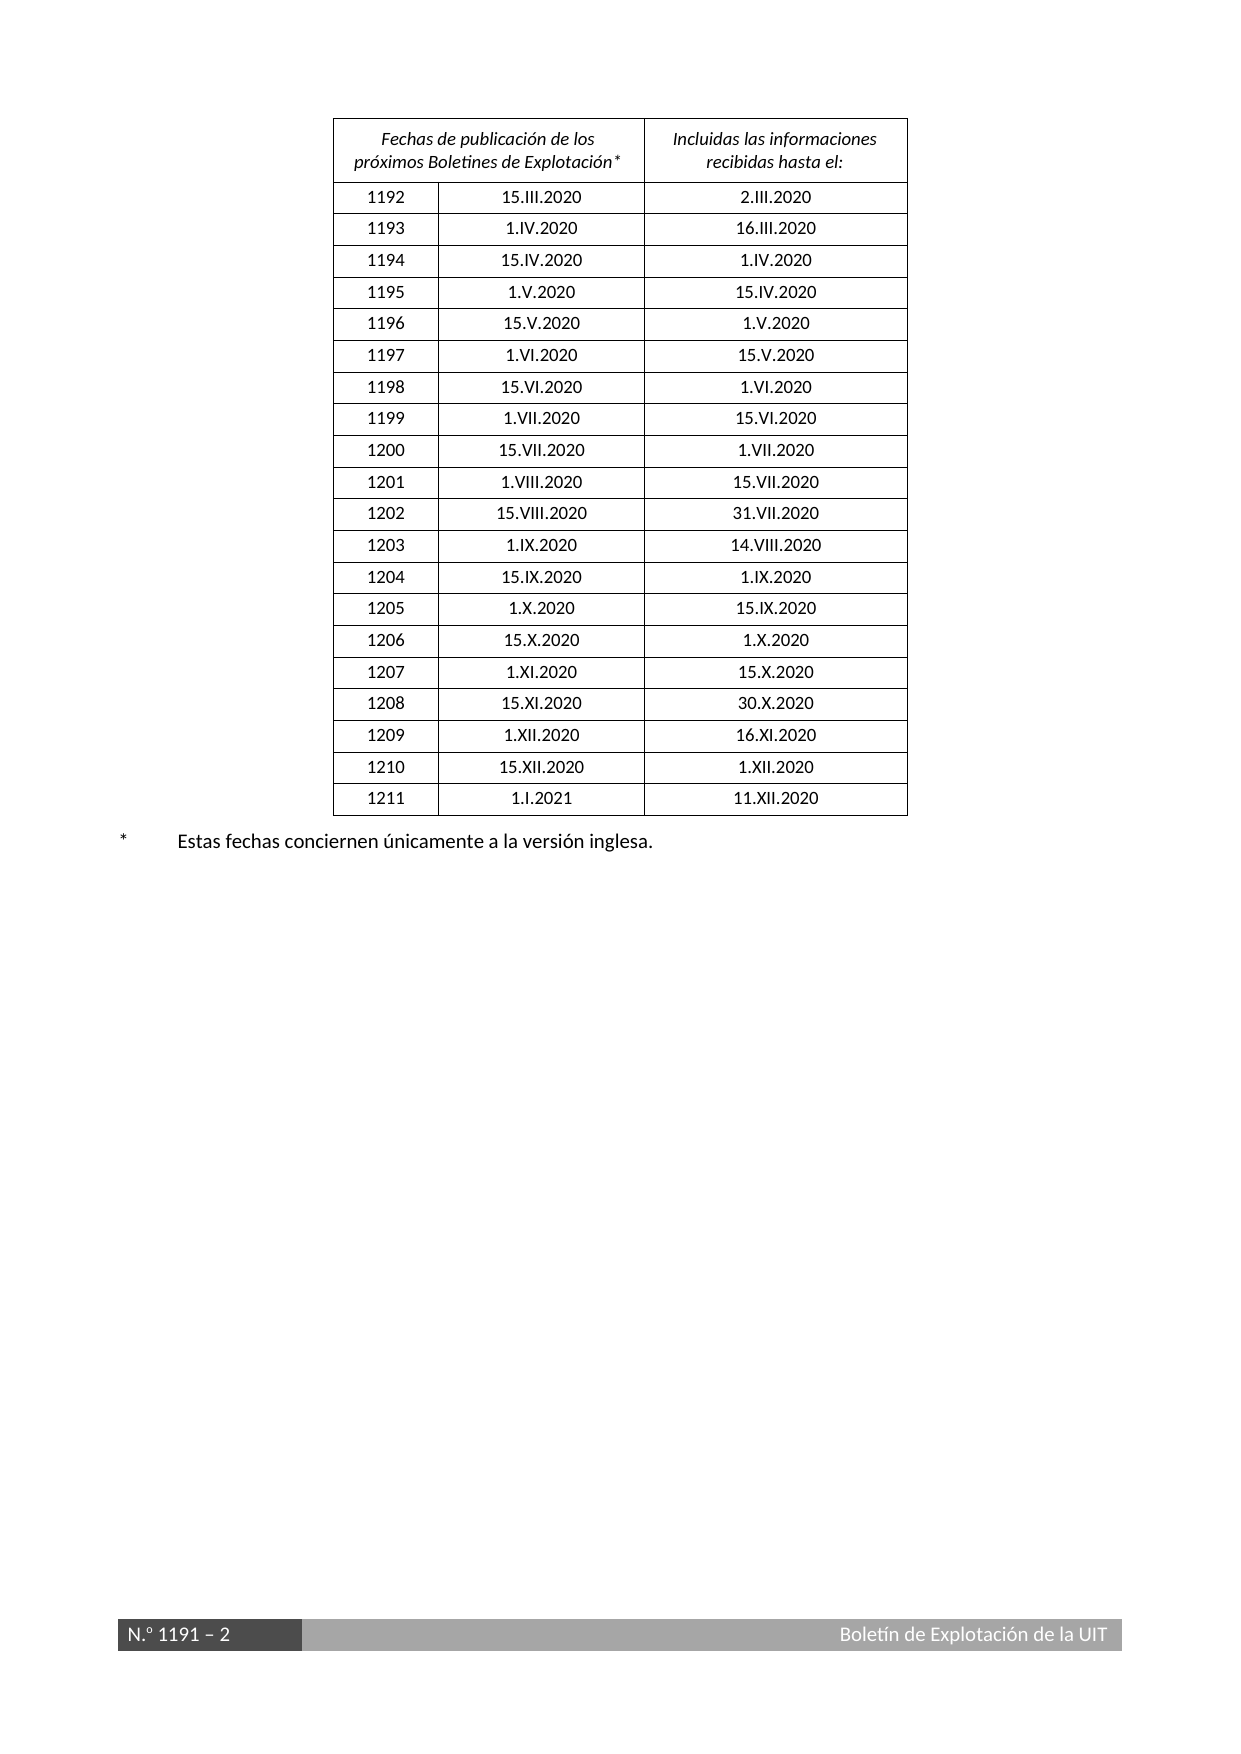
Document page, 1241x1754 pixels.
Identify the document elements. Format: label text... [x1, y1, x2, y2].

table_cell 1.I.2021 [439, 784, 644, 815]
table_cell 14.VIII.2020 [645, 531, 907, 562]
table_cell 15.V.2020 [645, 341, 907, 372]
table_cell 15.VII.2020 [645, 468, 907, 498]
table_cell 1.V.2020 [645, 309, 907, 340]
table_cell 15.VIII.2020 [439, 499, 644, 530]
table_cell 11.XII.2020 [645, 784, 907, 815]
table_cell 1197 [334, 341, 438, 372]
table_cell 1206 [334, 626, 438, 657]
table_cell 1.VII.2020 [439, 404, 644, 435]
table_cell 1208 [334, 689, 438, 720]
table_cell 1.X.2020 [645, 626, 907, 657]
table_cell 1203 [334, 531, 438, 562]
table_cell 1.VII.2020 [645, 436, 907, 467]
table_cell 1.IX.2020 [439, 531, 644, 562]
table_cell 1.VIII.2020 [439, 468, 644, 498]
table_cell 1192 [334, 183, 438, 213]
table_cell 1.VI.2020 [645, 373, 907, 403]
table_cell 1.XII.2020 [439, 721, 644, 752]
table_cell 15.X.2020 [439, 626, 644, 657]
table_header Fechas de publicación de los próximos Boletines de Explotación* [334, 119, 644, 182]
table_cell 15.VI.2020 [645, 404, 907, 435]
table_cell 1198 [334, 373, 438, 403]
table_cell 1205 [334, 594, 438, 625]
table_cell 1193 [334, 214, 438, 245]
table_cell 1199 [334, 404, 438, 435]
table_cell 1194 [334, 246, 438, 277]
table_cell 1201 [334, 468, 438, 498]
table_cell 15.IV.2020 [645, 278, 907, 308]
table_cell 1196 [334, 309, 438, 340]
table_cell 15.XII.2020 [439, 753, 644, 783]
table_cell 15.VII.2020 [439, 436, 644, 467]
table_cell 1195 [334, 278, 438, 308]
table_cell 31.VII.2020 [645, 499, 907, 530]
table_cell 1209 [334, 721, 438, 752]
table_cell 15.X.2020 [645, 658, 907, 688]
table_cell 1204 [334, 563, 438, 593]
table_cell 16.XI.2020 [645, 721, 907, 752]
table_cell 15.XI.2020 [439, 689, 644, 720]
table_cell 1211 [334, 784, 438, 815]
table_cell 1.XII.2020 [645, 753, 907, 783]
table_cell 15.IX.2020 [645, 594, 907, 625]
table_cell 1210 [334, 753, 438, 783]
table_cell 15.V.2020 [439, 309, 644, 340]
table_cell 1.V.2020 [439, 278, 644, 308]
table_cell 15.IV.2020 [439, 246, 644, 277]
table_cell 1207 [334, 658, 438, 688]
table_cell 1.IV.2020 [439, 214, 644, 245]
table_header Incluidas las informaciones recibidas hasta el: [645, 119, 907, 182]
table_cell 1200 [334, 436, 438, 467]
table_cell 2.III.2020 [645, 183, 907, 213]
table_cell 15.VI.2020 [439, 373, 644, 403]
table_cell 30.X.2020 [645, 689, 907, 720]
table_cell 16.III.2020 [645, 214, 907, 245]
table_cell 1202 [334, 499, 438, 530]
table_cell 15.IX.2020 [439, 563, 644, 593]
text * Estas fechas conciernen únicamente a la versión inglesa. [118, 828, 1122, 854]
table_cell 1.XI.2020 [439, 658, 644, 688]
table_cell 1.VI.2020 [439, 341, 644, 372]
table_cell 15.III.2020 [439, 183, 644, 213]
table_cell 1.IX.2020 [645, 563, 907, 593]
table_cell 1.X.2020 [439, 594, 644, 625]
table_cell 1.IV.2020 [645, 246, 907, 277]
